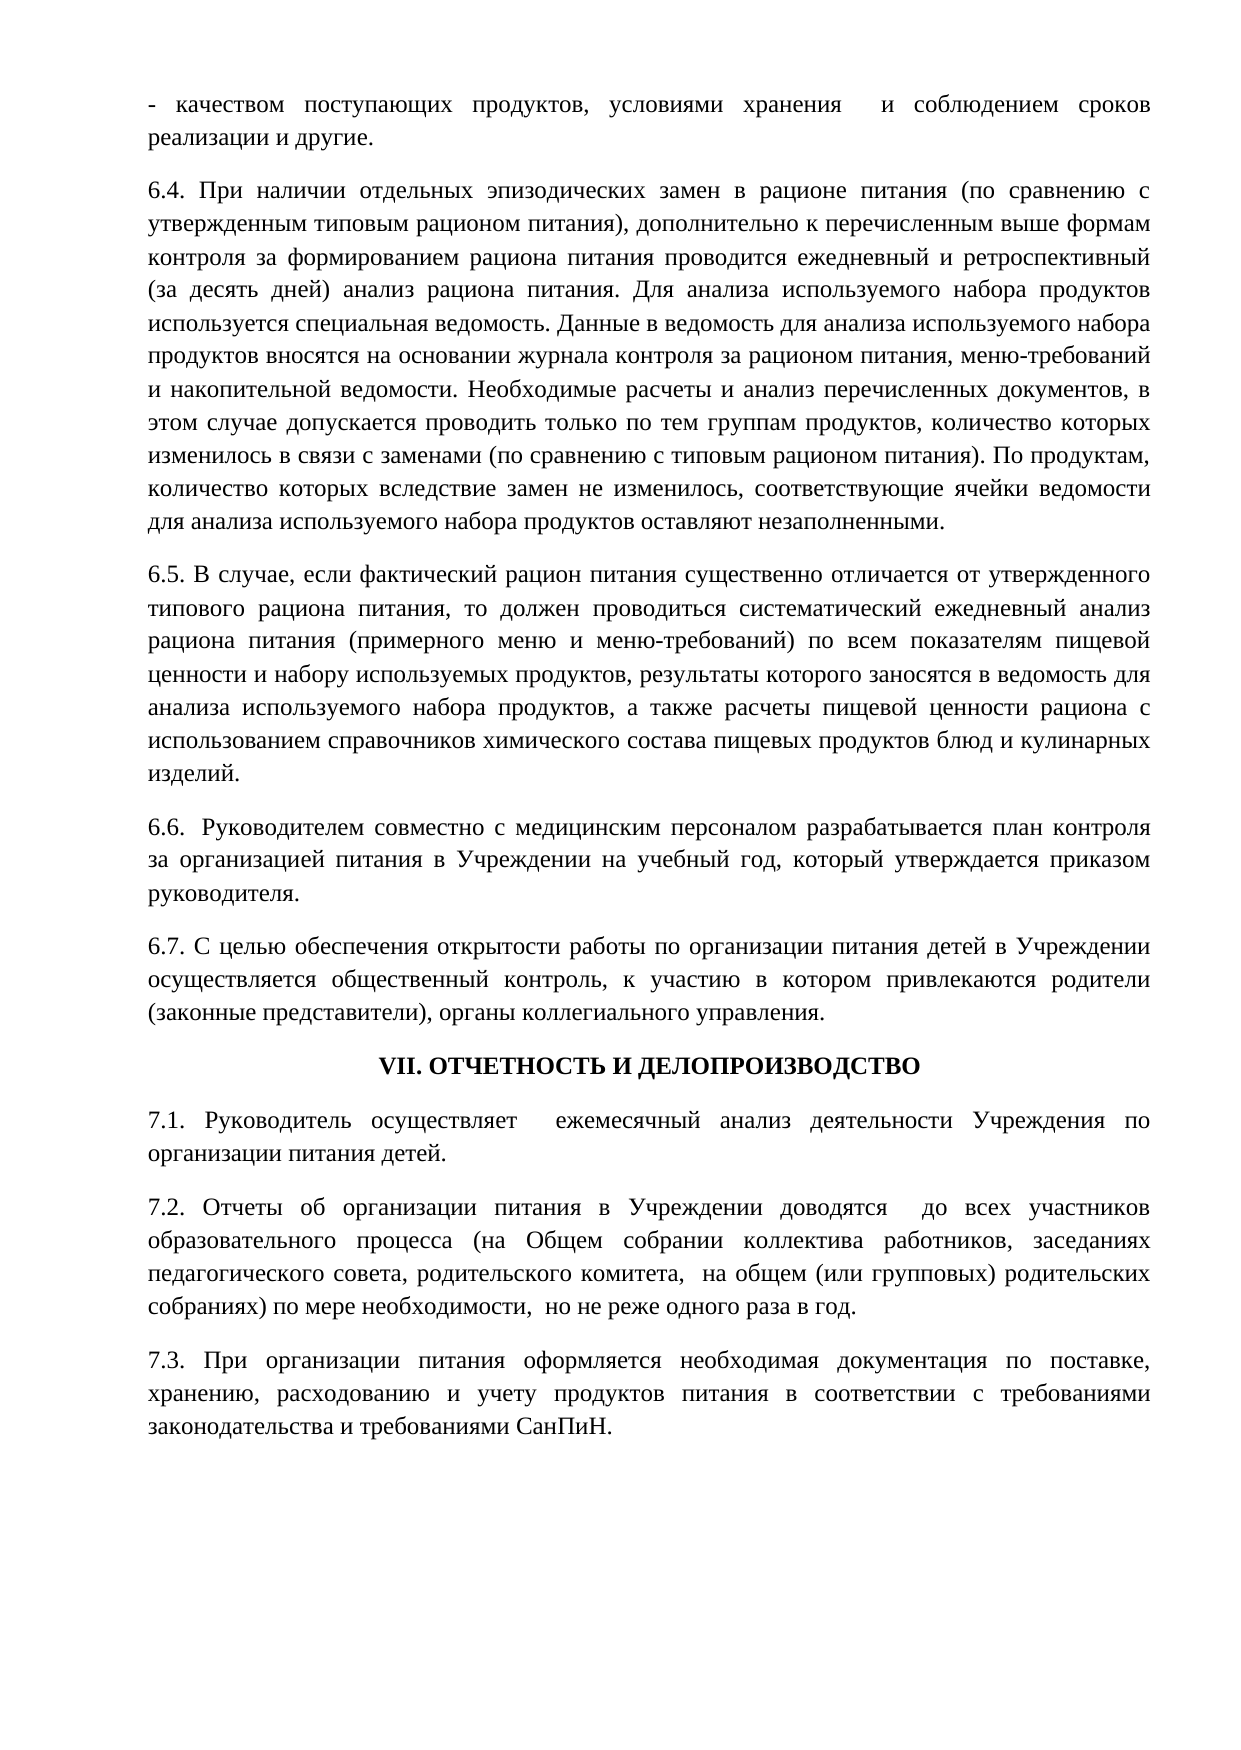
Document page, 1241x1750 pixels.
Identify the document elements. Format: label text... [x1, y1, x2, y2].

text 7.2. Отчеты об организации питания в Учреждении доводятся до всех участников образовательного процесса (на Общем собрании коллектива работников, заседаниях педагогического совета, родительского комитета, на общем (или групповых) родительских собраниях) по мере необходимости, но не реже одного раза в год. [148, 1192, 1152, 1320]
text 6.7. С целью обеспечения открытости работы по организации питания детей в Учреждении осуществляется общественный контроль, к участию в котором привлекаются родители (законные представители), органы коллегиального управления. [148, 931, 1152, 1026]
text - качеством поступающих продуктов, условиями хранения и соблюдением сроков реализации и другие. [148, 89, 1152, 150]
text 7.3. При организации питания оформляется необходимая документация по поставке, хранению, расходованию и учету продуктов питания в соответствии с требованиями законодательства и требованиями СанПиН. [148, 1345, 1152, 1440]
text 6.6. Руководителем совместно с медицинским персоналом разрабатывается план контроля за организацией питания в Учреждении на учебный год, который утверждается приказом руководителя. [148, 812, 1152, 906]
text 7.1. Руководитель осуществляет ежемесячный анализ деятельности Учреждения по организации питания детей. [148, 1105, 1152, 1167]
text VII. ОТЧЕТНОСТЬ И ДЕЛОПРОИЗВОДСТВО [148, 1051, 1152, 1080]
text 6.4. При наличии отдельных эпизодических замен в рационе питания (по сравнению с утвержденным типовым рационом питания), дополнительно к перечисленным выше формам контроля за формированием рациона питания проводится ежедневный и ретроспективный (за десять дней) анализ рациона питания. Для анализа используемого набора продуктов используется специальная ведомость. Данные в ведомость для анализа используемого набора продуктов вносятся на основании журнала контроля за рационом питания, меню-требований и накопительной ведомости. Необходимые расчеты и анализ перечисленных документов, в этом случае допускается проводить только по тем группам продуктов, количество которых изменилось в связи с заменами (по сравнению с типовым рационом питания). По продуктам, количество которых вследствие замен не изменилось, соответствующие ячейки ведомости для анализа используемого набора продуктов оставляют незаполненными. [148, 176, 1152, 534]
text 6.5. В случае, если фактический рацион питания существенно отличается от утвержденного типового рациона питания, то должен проводиться систематический ежедневный анализ рациона питания (примерного меню и меню-требований) по всем показателям пищевой ценности и набору используемых продуктов, результаты которого заносятся в ведомость для анализа используемого набора продуктов, а также расчеты пищевой ценности рациона с использованием справочников химического состава пищевых продуктов блюд и кулинарных изделий. [148, 559, 1152, 786]
